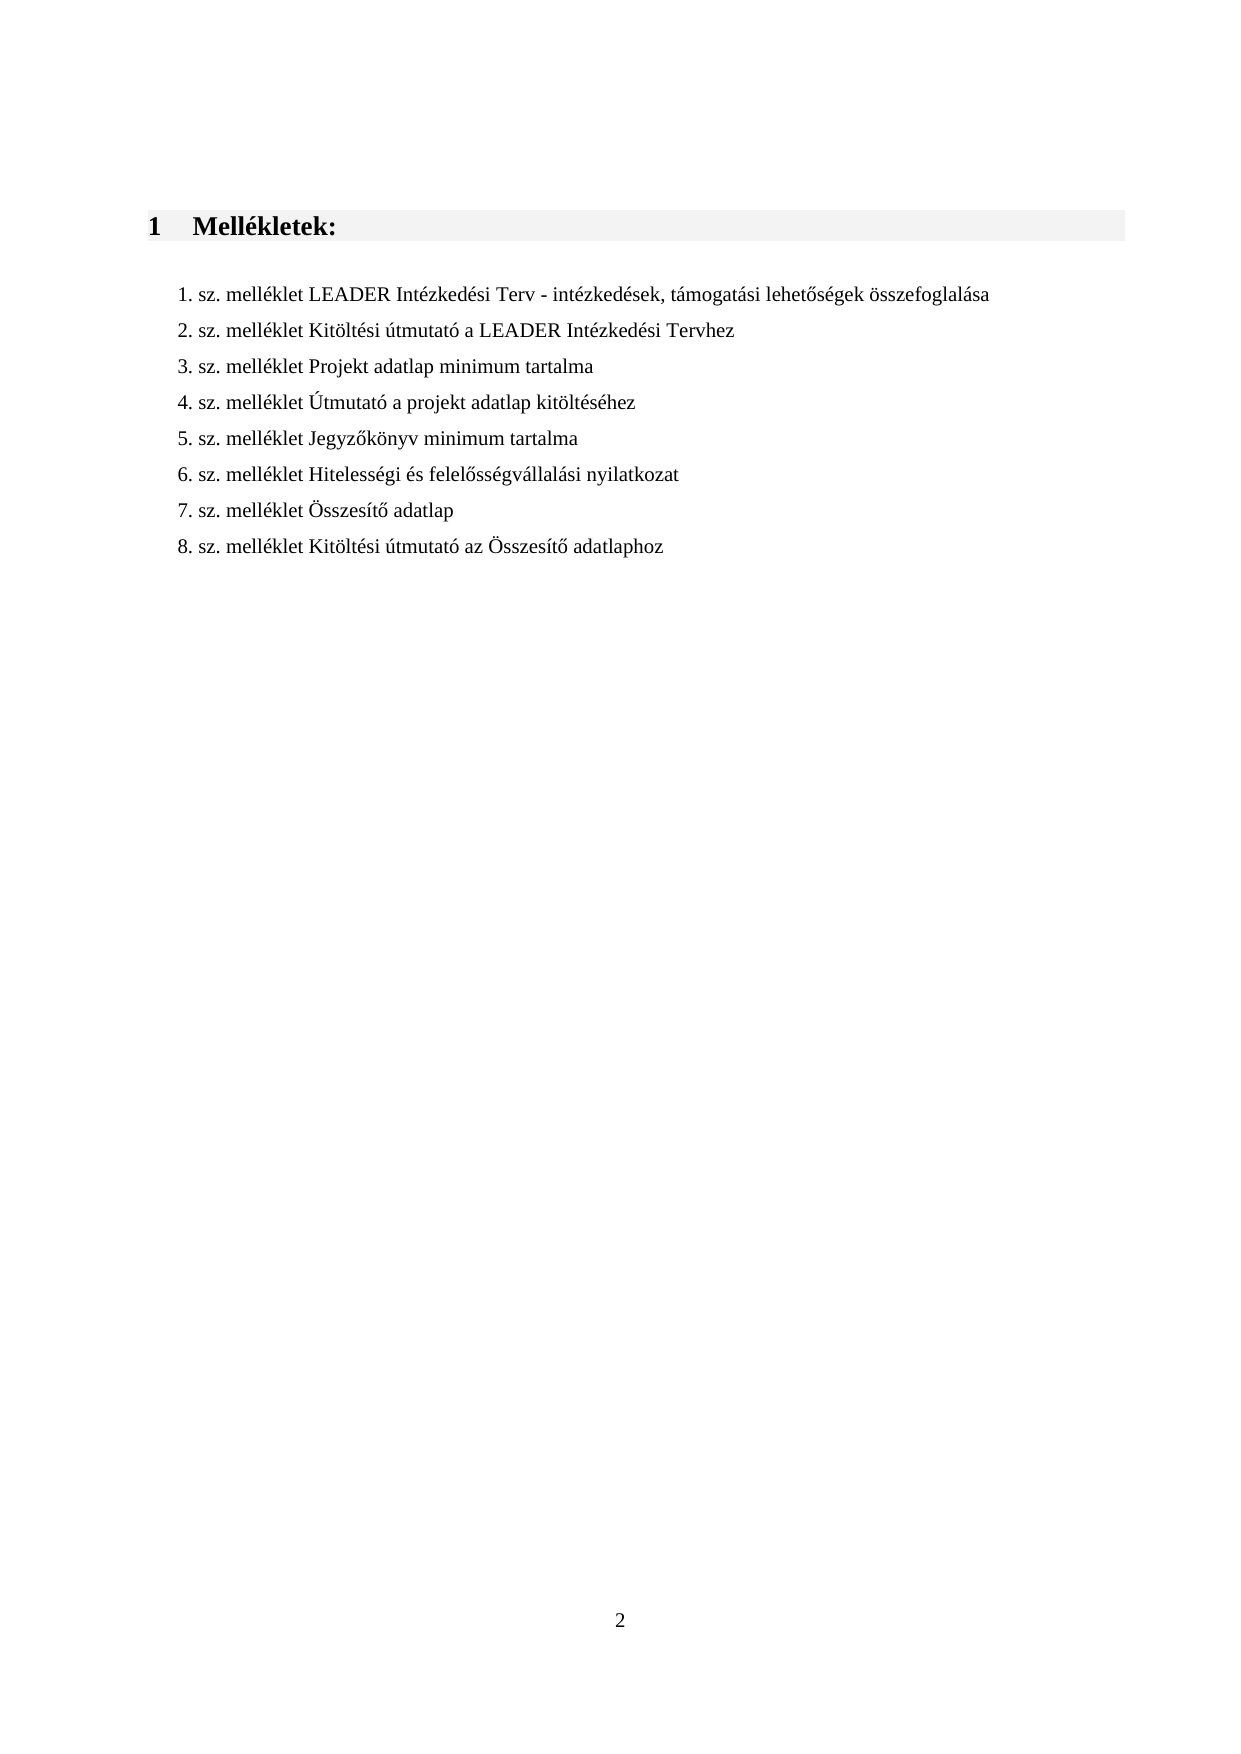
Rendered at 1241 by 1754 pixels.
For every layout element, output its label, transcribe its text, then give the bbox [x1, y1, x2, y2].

text 8. sz. melléklet Kitöltési útmutató az Összesítő adatlaphoz [148, 534, 1125, 558]
text 1. sz. melléklet LEADER Intézkedési Terv - intézkedések, támogatási lehetőségek összefoglalása [148, 282, 1125, 306]
text 5. sz. melléklet Jegyzőkönyv minimum tartalma [148, 426, 1125, 450]
text 4. sz. melléklet Útmutató a projekt adatlap kitöltéséhez [148, 390, 1125, 414]
text 3. sz. melléklet Projekt adatlap minimum tartalma [148, 354, 1125, 378]
text 2. sz. melléklet Kitöltési útmutató a LEADER Intézkedési Tervhez [148, 318, 1125, 342]
text 6. sz. melléklet Hitelességi és felelősségvállalási nyilatkozat [148, 462, 1125, 486]
text 7. sz. melléklet Összesítő adatlap [148, 498, 1125, 522]
subtitle Mellékletek: [148, 210, 1125, 241]
